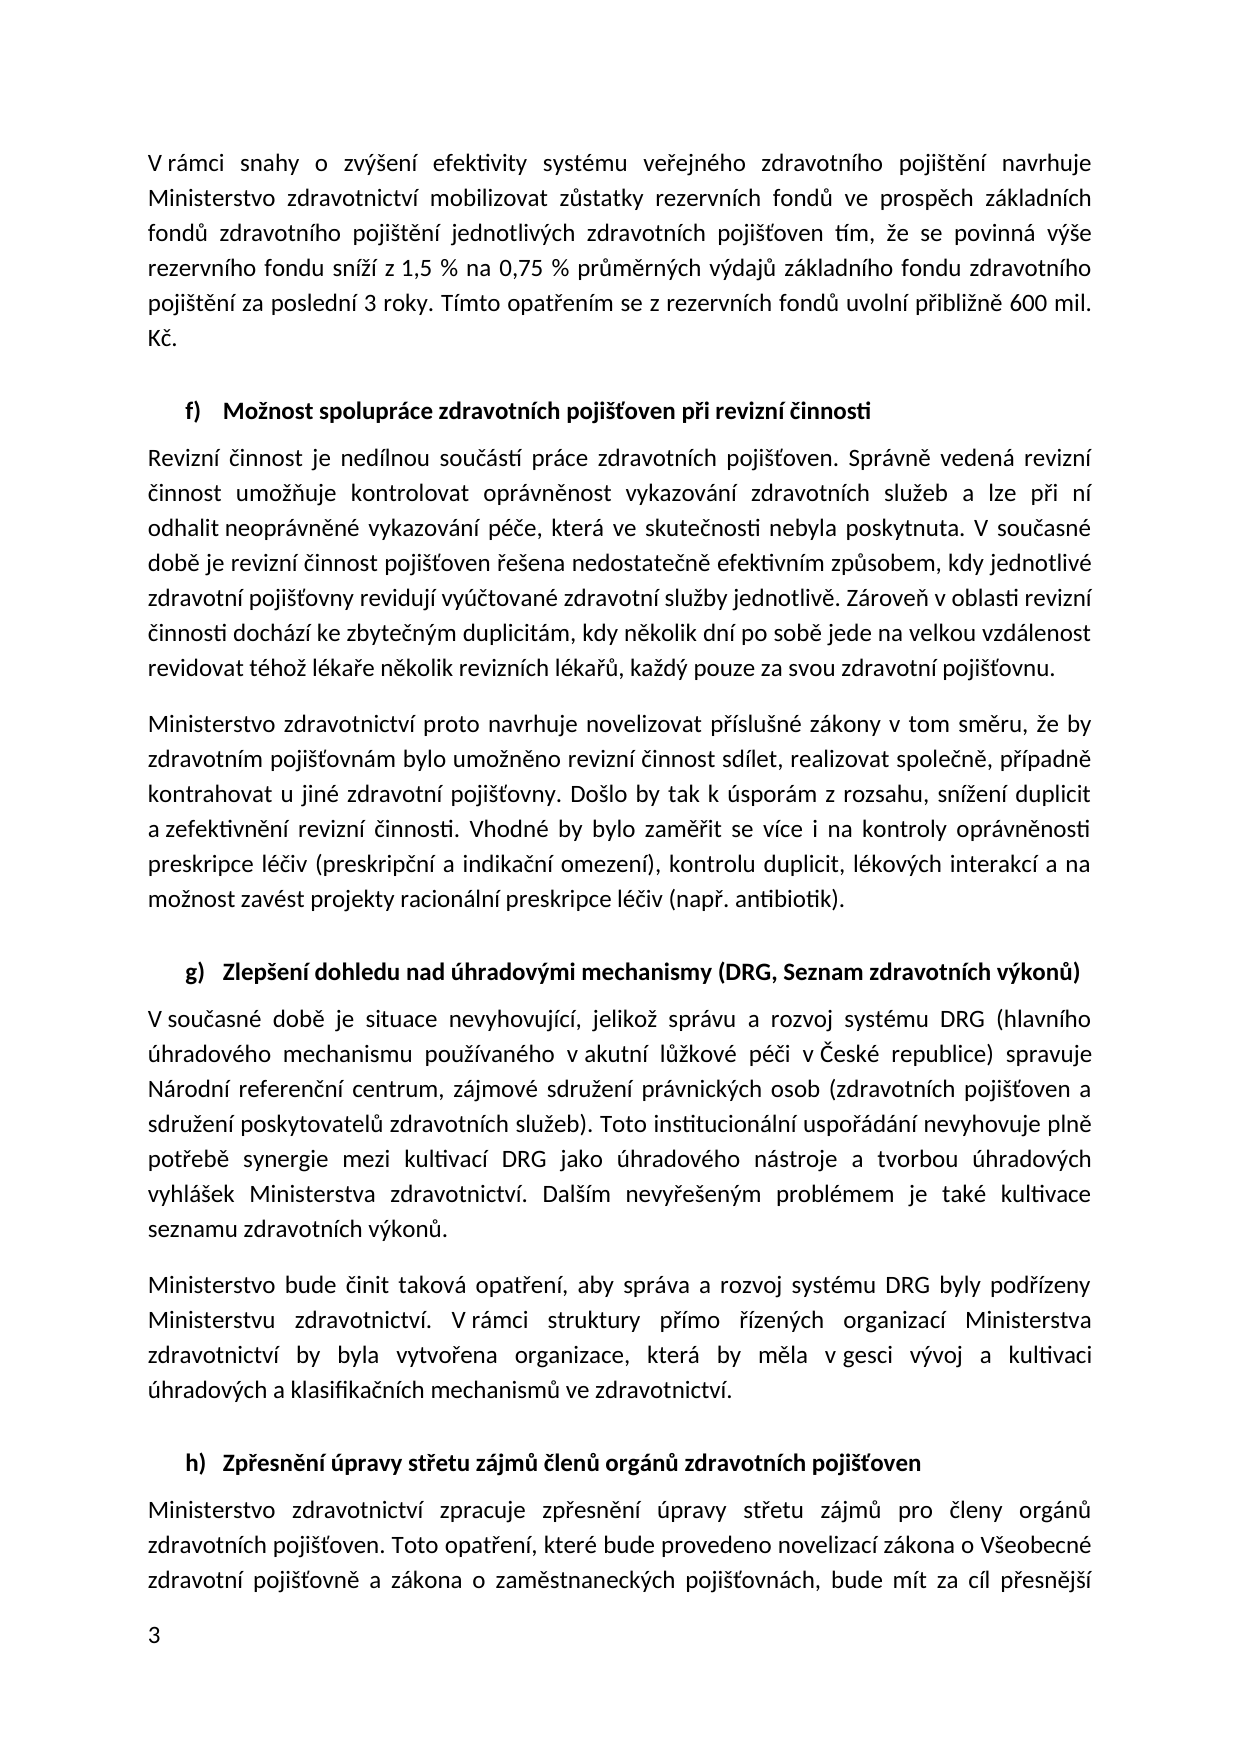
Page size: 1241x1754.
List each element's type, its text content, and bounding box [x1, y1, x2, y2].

text Ministerstvo bude činit taková opatření, aby správa a rozvoj systému DRG byly podřízeny Ministerstvu zdravotnictví. V rámci struktury přímo řízených organizací Ministerstva zdravotnictví by byla vytvořena organizace, která by měla v gesci vývoj a kultivaci úhradových a klasifikačních mechanismů ve zdravotnictví. [148, 1269, 1093, 1405]
text Ministerstvo zdravotnictví proto navrhuje novelizovat příslušné zákony v tom směru, že by zdravotním pojišťovnám bylo umožněno revizní činnost sdílet, realizovat společně, případně kontrahovat u jiné zdravotní pojišťovny. Došlo by tak k úsporám z rozsahu, snížení duplicit a zefektivnění revizní činnosti. Vhodné by bylo zaměřit se více i na kontroly oprávněnosti preskripce léčiv (preskripční a indikační omezení), kontrolu duplicit, lékových interakcí a na možnost zavést projekty racionální preskripce léčiv (např. antibiotik). [148, 708, 1093, 914]
subtitle Možnost spolupráce zdravotních pojišťoven při revizní činnosti [185, 395, 1093, 426]
text V současné době je situace nevyhovující, jelikož správu a rozvoj systému DRG (hlavního úhradového mechanismu používaného v akutní lůžkové péči v České republice) spravuje Národní referenční centrum, zájmové sdružení právnických osob (zdravotních pojišťoven a sdružení poskytovatelů zdravotních služeb). Toto institucionální uspořádání nevyhovuje plně potřebě synergie mezi kultivací DRG jako úhradového nástroje a tvorbou úhradových vyhlášek Ministerstva zdravotnictví. Dalším nevyřešeným problémem je také kultivace seznamu zdravotních výkonů. [148, 1003, 1093, 1244]
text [148, 1494, 1093, 1595]
text V rámci snahy o zvýšení efektivity systému veřejného zdravotního pojištění navrhuje Ministerstvo zdravotnictví mobilizovat zůstatky rezervních fondů ve prospěch základních fondů zdravotního pojištění jednotlivých zdravotních pojišťoven tím, že se povinná výše rezervního fondu sníží z 1,5 % na 0,75 % průměrných výdajů základního fondu zdravotního pojištění za poslední 3 roky. Tímto opatřením se z rezervních fondů uvolní přibližně 600 mil. Kč. [148, 148, 1093, 353]
text Revizní činnost je nedílnou součástí práce zdravotních pojišťoven. Správně vedená revizní činnost umožňuje kontrolovat oprávněnost vykazování zdravotních služeb a lze při ní odhalit neoprávněné vykazování péče, která ve skutečnosti nebyla poskytnuta. V současné době je revizní činnost pojišťoven řešena nedostatečně efektivním způsobem, kdy jednotlivé zdravotní pojišťovny revidují vyúčtované zdravotní služby jednotlivě. Zároveň v oblasti revizní činnosti dochází ke zbytečným duplicitám, kdy několik dní po sobě jede na velkou vzdálenost revidovat téhož lékaře několik revizních lékařů, každý pouze za svou zdravotní pojišťovnu. [148, 443, 1093, 683]
subtitle Zpřesnění úpravy střetu zájmů členů orgánů zdravotních pojišťoven [185, 1447, 1093, 1477]
subtitle Zlepšení dohledu nad úhradovými mechanismy (DRG, Seznam zdravotních výkonů) [185, 956, 1093, 986]
